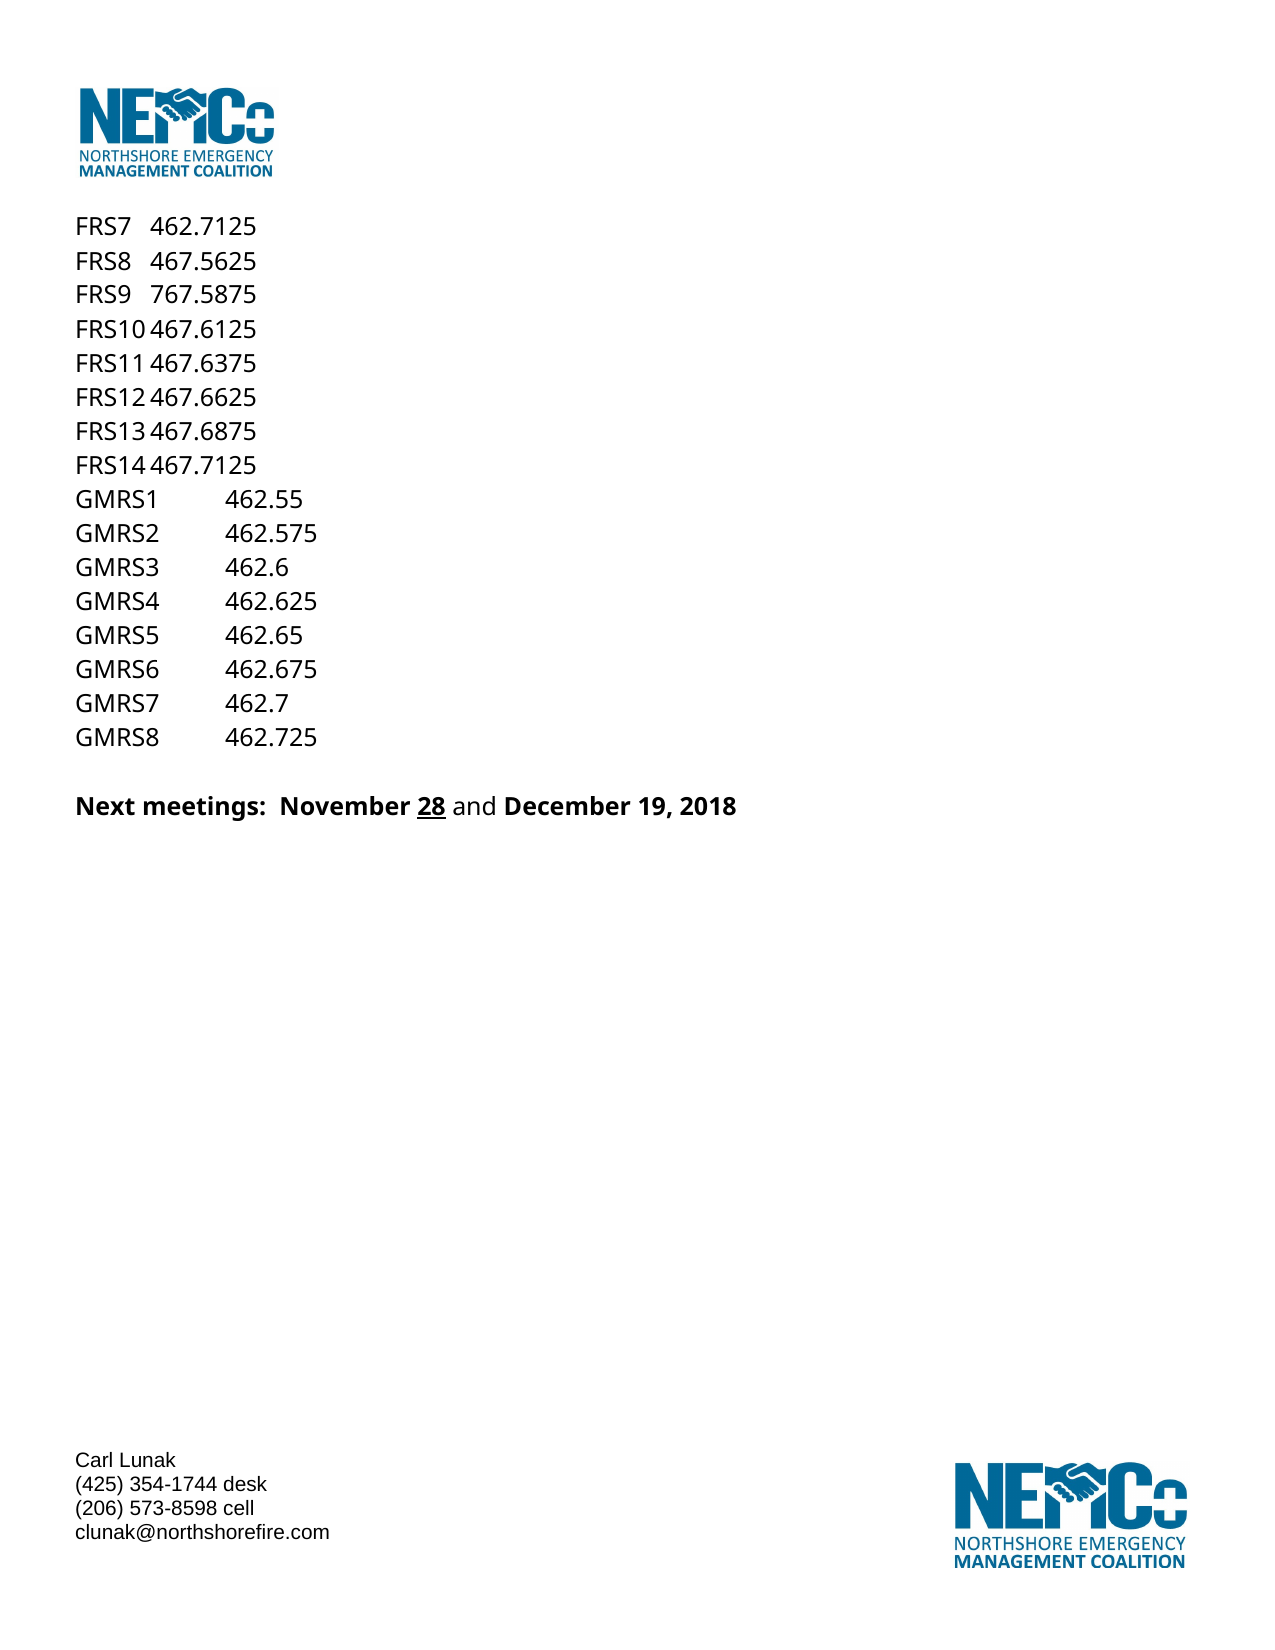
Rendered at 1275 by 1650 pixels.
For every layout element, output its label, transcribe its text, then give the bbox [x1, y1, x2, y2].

text FRS8 467.5625 [75, 243, 1200, 277]
picture [1075, 1558, 1079, 1568]
text FRS10 467.6125 [75, 311, 1200, 345]
text GMRS6 462.675 [75, 652, 1200, 686]
text GMRS3 462.6 [75, 550, 1200, 584]
picture [75, 87, 280, 178]
text GMRS2 462.575 [75, 516, 1200, 550]
text FRS11 467.6375 [75, 345, 1200, 379]
text FRS13 467.6875 [75, 413, 1200, 447]
text FRS14 467.7125 [75, 447, 1200, 482]
text GMRS8 462.725 [75, 720, 1200, 754]
text FRS7 462.7125 [75, 209, 1200, 243]
text GMRS1 462.55 [75, 482, 1200, 516]
text GMRS5 462.65 [75, 618, 1200, 652]
text FRS12 467.6625 [75, 379, 1200, 413]
text FRS9 767.5875 [75, 277, 1200, 311]
text Next meetings: November 28 and December 19, 2018 [75, 788, 1200, 822]
text GMRS7 462.7 [75, 686, 1200, 720]
text GMRS4 462.625 [75, 584, 1200, 618]
picture [949, 1461, 1191, 1568]
picture [1162, 1558, 1168, 1565]
